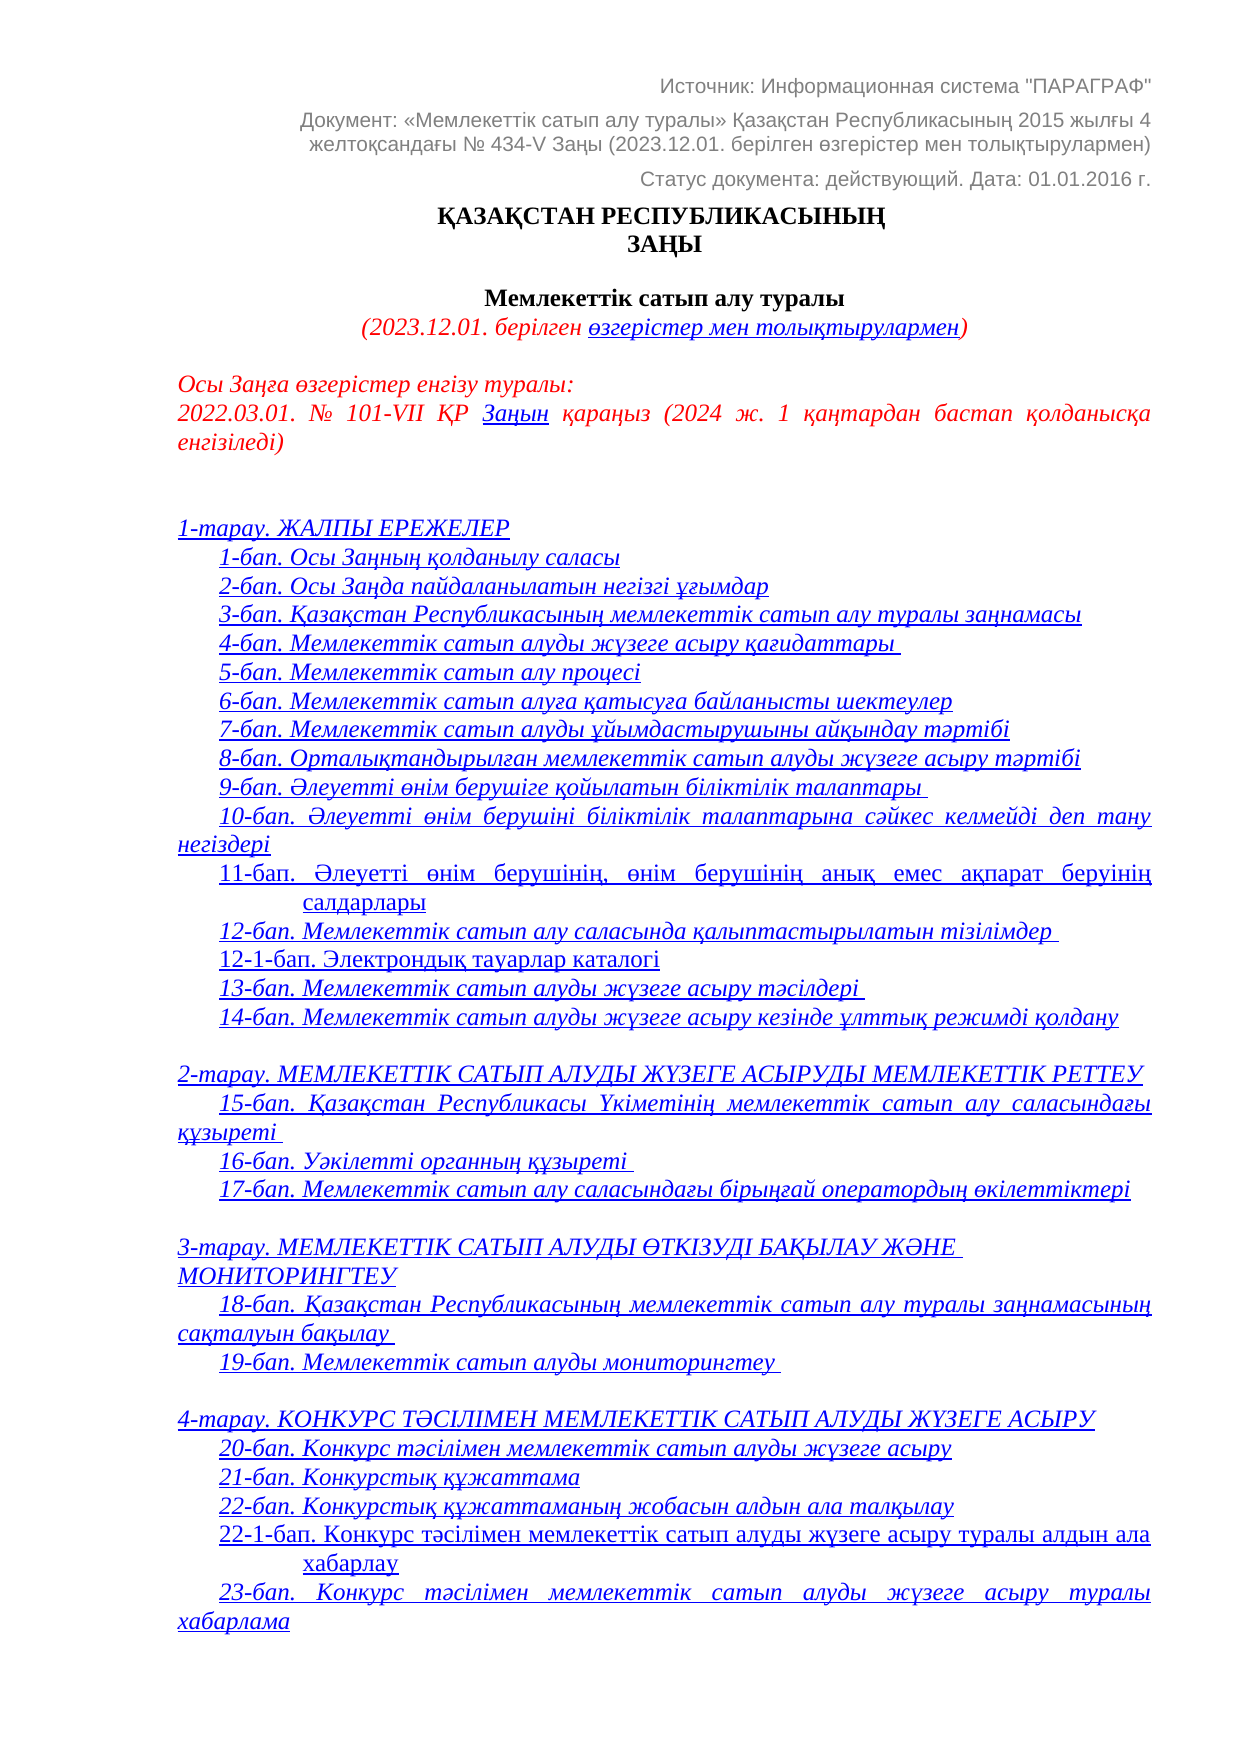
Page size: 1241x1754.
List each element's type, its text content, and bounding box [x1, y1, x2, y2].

text 12-бап. Мемлекеттік сатып алу саласында қалыптастырылатын тізілімдер [177, 916, 1152, 944]
text 1-тарау. ЖАЛПЫ ЕРЕЖЕЛЕР [177, 513, 1152, 542]
text (2023.12.01. берілген өзгерістер мен толықтырулармен) [177, 312, 1152, 341]
text 1-бап. Осы Заңның қолданылу саласы [177, 542, 1152, 571]
text 5-бап. Мемлекеттік сатып алу процесі [177, 657, 1152, 686]
text 3-бап. Қазақстан Республикасының мемлекеттік сатып алу туралы заңнамасы [177, 599, 1152, 628]
text 9-бап. Әлеуетті өнім берушіге қойылатын біліктілік талаптары [177, 772, 1152, 801]
text 11-бап. Әлеуетті өнім берушінің, өнім берушінің анық емес ақпарат беруінің салдарлары [219, 885, 1152, 916]
text 18-бап. Қазақстан Республикасының мемлекеттік сатып алу туралы заңнамасының сақталуын бақылау [177, 1289, 1152, 1347]
text Мемлекеттiк сатып алу туралы [177, 283, 1152, 312]
text 14-бап. Мемлекеттік сатып алуды жүзеге асыру кезінде ұлттық режимді қолдану [177, 1002, 1152, 1031]
text 16-бап. Уәкілетті органның құзыреті [177, 1146, 1152, 1174]
text 11-бап. Әлеуетті өнім берушінің, өнім берушінің анық емес ақпарат беруінің салдарлары [219, 858, 1152, 883]
text 7-бап. Мемлекеттік сатып алуды ұйымдастырушыны айқындау тәртібі [177, 714, 1152, 743]
text 19-бап. Мемлекеттік сатып алуды мониторингтеу [177, 1347, 1152, 1376]
text 12-1-бап. Электрондық тауарлар каталогі [219, 944, 1152, 973]
text Осы Заңға өзгерістер енгізу туралы: [177, 369, 1152, 398]
text 8-бап. Орталықтандырылған мемлекеттік сатып алуды жүзеге асыру тәртібі [177, 743, 1152, 772]
text 23-бап. Конкурс тәсілімен мемлекеттік сатып алуды жүзеге асыру туралы хабарлама [177, 1577, 1152, 1634]
text 2022.03.01. № 101-VII ҚР Заңын қараңыз (2024 ж. 1 қаңтардан бастап қолданысқа енгізіледі) [177, 398, 1152, 456]
text 2-бап. Осы Заңда пайдаланылатын негiзгi ұғымдар [177, 571, 1152, 599]
text 22-бап. Конкурстық құжаттаманың жобасын алдын ала талқылау [177, 1491, 1152, 1519]
text 15-бап. Қазақстан Республикасы Үкіметінің мемлекеттік сатып алу саласындағы құзыреті [177, 1088, 1152, 1146]
text 17-бап. Мемлекеттік сатып алу саласындағы бірыңғай оператордың өкілеттіктері [177, 1174, 1152, 1203]
text 4-бап. Мемлекеттік сатып алуды жүзеге асыру қағидаттары [177, 628, 1152, 657]
text 20-бап. Конкурс тәсілімен мемлекеттік сатып алуды жүзеге асыру [177, 1433, 1152, 1462]
text 13-бап. Мемлекеттік сатып алуды жүзеге асыру тәсілдері [177, 973, 1152, 1002]
text 22-1-бап. Конкурс тәсілімен мемлекеттік сатып алуды жүзеге асыру туралы алдын ала хабарлау [219, 1519, 1152, 1577]
text 4-тарау. КОНКУРС ТӘСІЛІМЕН МЕМЛЕКЕТТІК САТЫП АЛУДЫ ЖҮЗЕГЕ АСЫРУ [177, 1404, 1152, 1433]
text 6-бап. Мемлекеттік сатып алуға қатысуға байланысты шектеулер [177, 686, 1152, 714]
text Қазақстан Республикасының Заңы [177, 201, 1152, 258]
text 3-тарау. МЕМЛЕКЕТТІК САТЫП АЛУДЫ ӨТКІЗУДІ БАҚЫЛАУ ЖӘНЕ МОНИТОРИНГТЕУ [177, 1232, 1152, 1289]
text 10-бап. Әлеуетті өнім берушіні біліктілік талаптарына сәйкес келмейді деп тану негіздері [177, 801, 1152, 858]
text 2-тарау. МЕМЛЕКЕТТІК САТЫП АЛУДЫ ЖҮЗЕГЕ АСЫРУДЫ МЕМЛЕКЕТТІК РЕТТЕУ [177, 1059, 1152, 1088]
text 21-бап. Конкурстық құжаттама [177, 1462, 1152, 1491]
